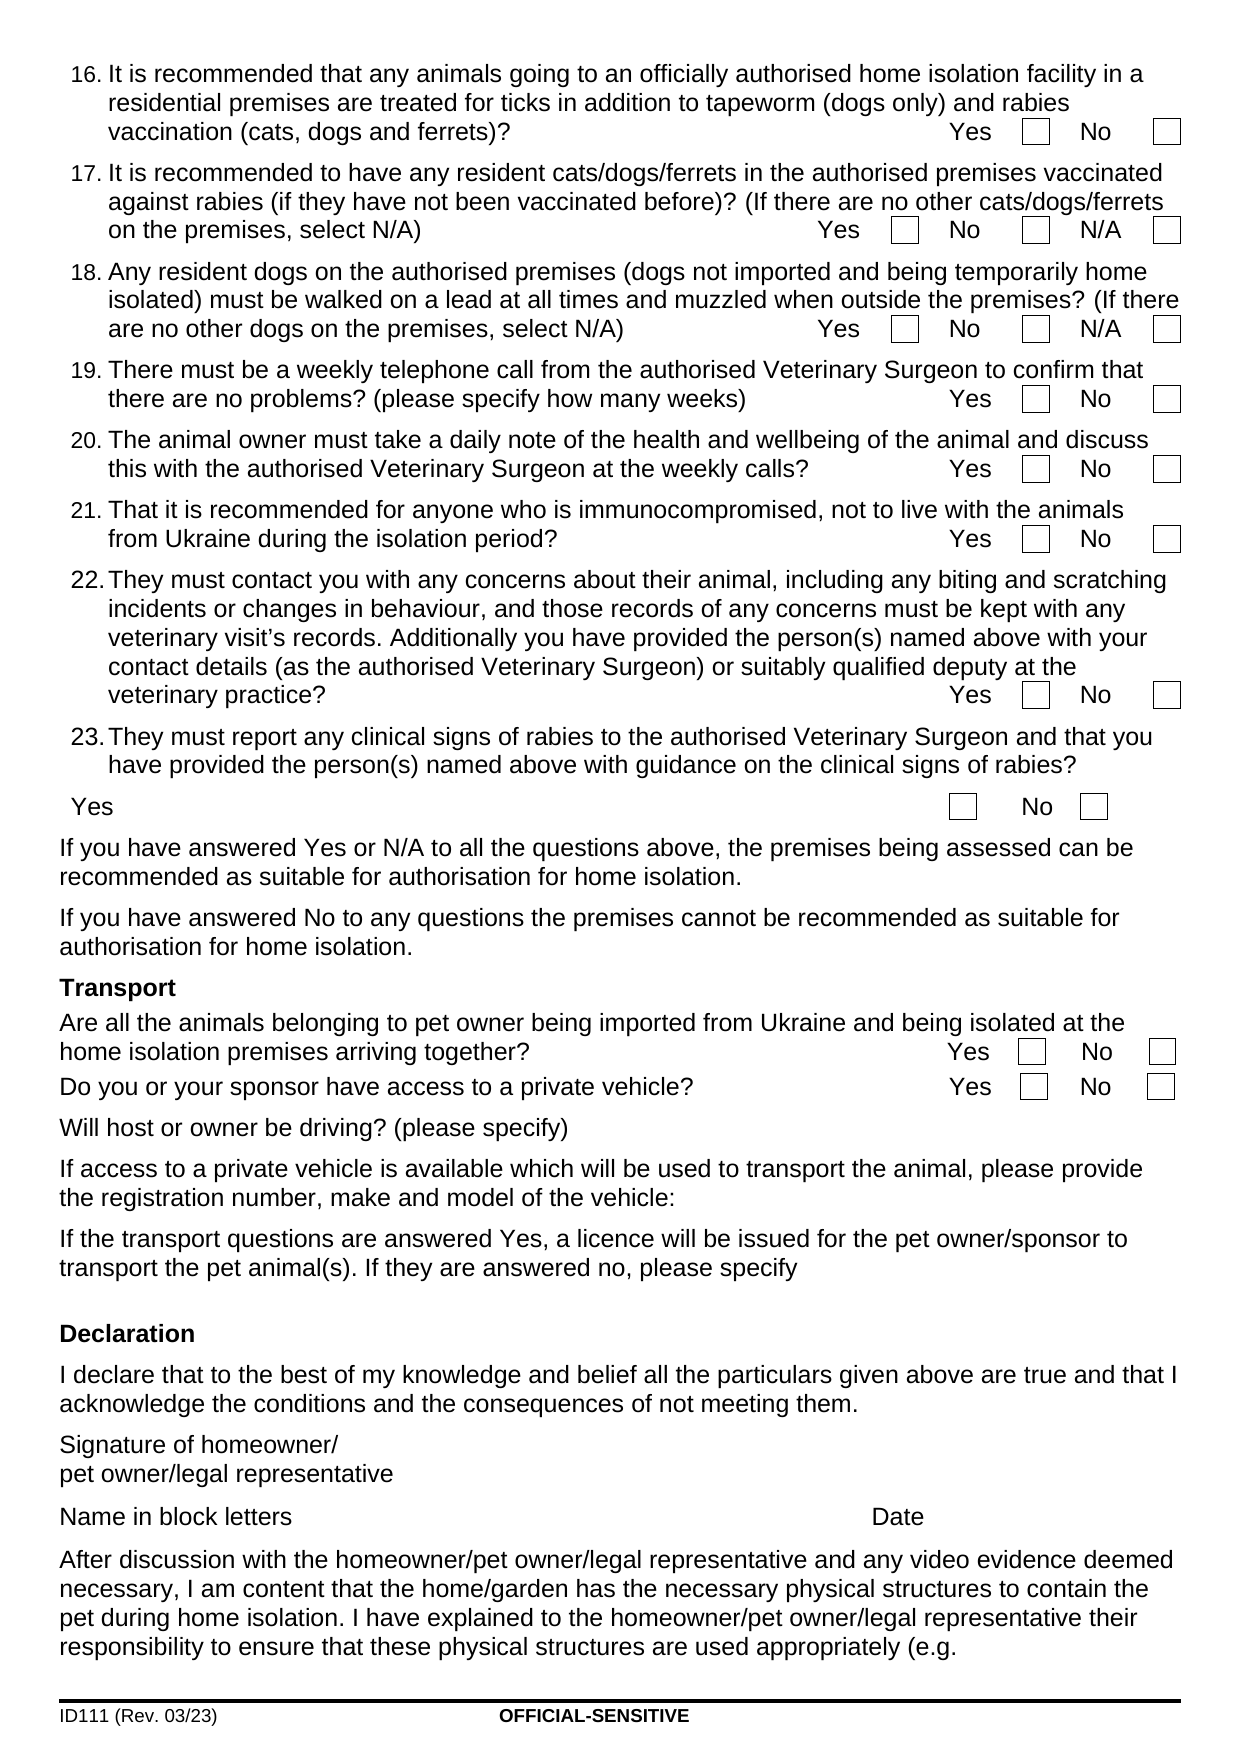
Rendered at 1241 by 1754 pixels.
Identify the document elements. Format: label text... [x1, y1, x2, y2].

text I declare that to the best of my knowledge and belief all the particulars given above are true and that I acknowledge the conditions and the consequences of not meeting them. [59, 1360, 1181, 1418]
list There must be a weekly telephone call from the authorised Veterinary Surgeon to confirm that there are no problems? (please specify how many weeks) Yes No [70, 355, 1181, 413]
text If access to a private vehicle is available which will be used to transport the animal, please provide the registration number, make and model of the vehicle: [59, 1154, 1181, 1212]
text If you have answered No to any questions the premises cannot be recommended as suitable for authorisation for home isolation. [59, 903, 1181, 960]
text Do you or your sponsor have access to a private vehicle? Yes No [59, 1072, 1181, 1100]
text Yes No [70, 792, 1181, 820]
text Signature of homeowner/ [59, 1430, 1181, 1459]
text If the transport questions are answered Yes, a licence will be issued for the pet owner/sponsor to transport the pet animal(s). If they are answered no, please specify [59, 1224, 1181, 1282]
list That it is recommended for anyone who is immunocompromised, not to live with the animals from Ukraine during the isolation period? Yes No [70, 495, 1181, 553]
list It is recommended that any animals going to an officially authorised home isolation facility in a residential premises are treated for ticks in addition to tapeworm (dogs only) and rabies vaccination (cats, dogs and ferrets)? Yes No [70, 59, 1181, 145]
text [59, 1545, 1181, 1660]
list It is recommended to have any resident cats/dogs/ferrets in the authorised premises vaccinated against rabies (if they have not been vaccinated before)? (If there are no other cats/dogs/ferrets on the premises, select N/A) Yes No N/A [70, 158, 1181, 244]
text Transport [59, 973, 1181, 1002]
list They must contact you with any concerns about their animal, including any biting and scratching incidents or changes in behaviour, and those records of any concerns must be kept with any veterinary visit’s records. Additionally you have provided the person(s) named above with your contact details (as the authorised Veterinary Surgeon) or suitably qualified deputy at the veterinary practice? Yes No [70, 565, 1181, 709]
text Name in block letters Date [59, 1502, 1181, 1531]
text Are all the animals belonging to pet owner being imported from Ukraine and being isolated at the home isolation premises arriving together? Yes No [59, 1008, 1181, 1065]
text Will host or owner be driving? (please specify) [59, 1113, 1181, 1142]
list The animal owner must take a daily note of the health and wellbeing of the animal and discuss this with the authorised Veterinary Surgeon at the weekly calls? Yes No [70, 425, 1181, 483]
text pet owner/legal representative [59, 1459, 1181, 1488]
list Any resident dogs on the authorised premises (dogs not imported and being temporarily home isolated) must be walked on a lead at all times and muzzled when outside the premises? (If there are no other dogs on the premises, select N/A) Yes No N/A [70, 257, 1181, 343]
list They must report any clinical signs of rabies to the authorised Veterinary Surgeon and that you have provided the person(s) named above with guidance on the clinical signs of rabies? [70, 722, 1181, 779]
text Declaration [59, 1319, 1181, 1348]
text If you have answered Yes or N/A to all the questions above, the premises being assessed can be recommended as suitable for authorisation for home isolation. [59, 833, 1181, 890]
